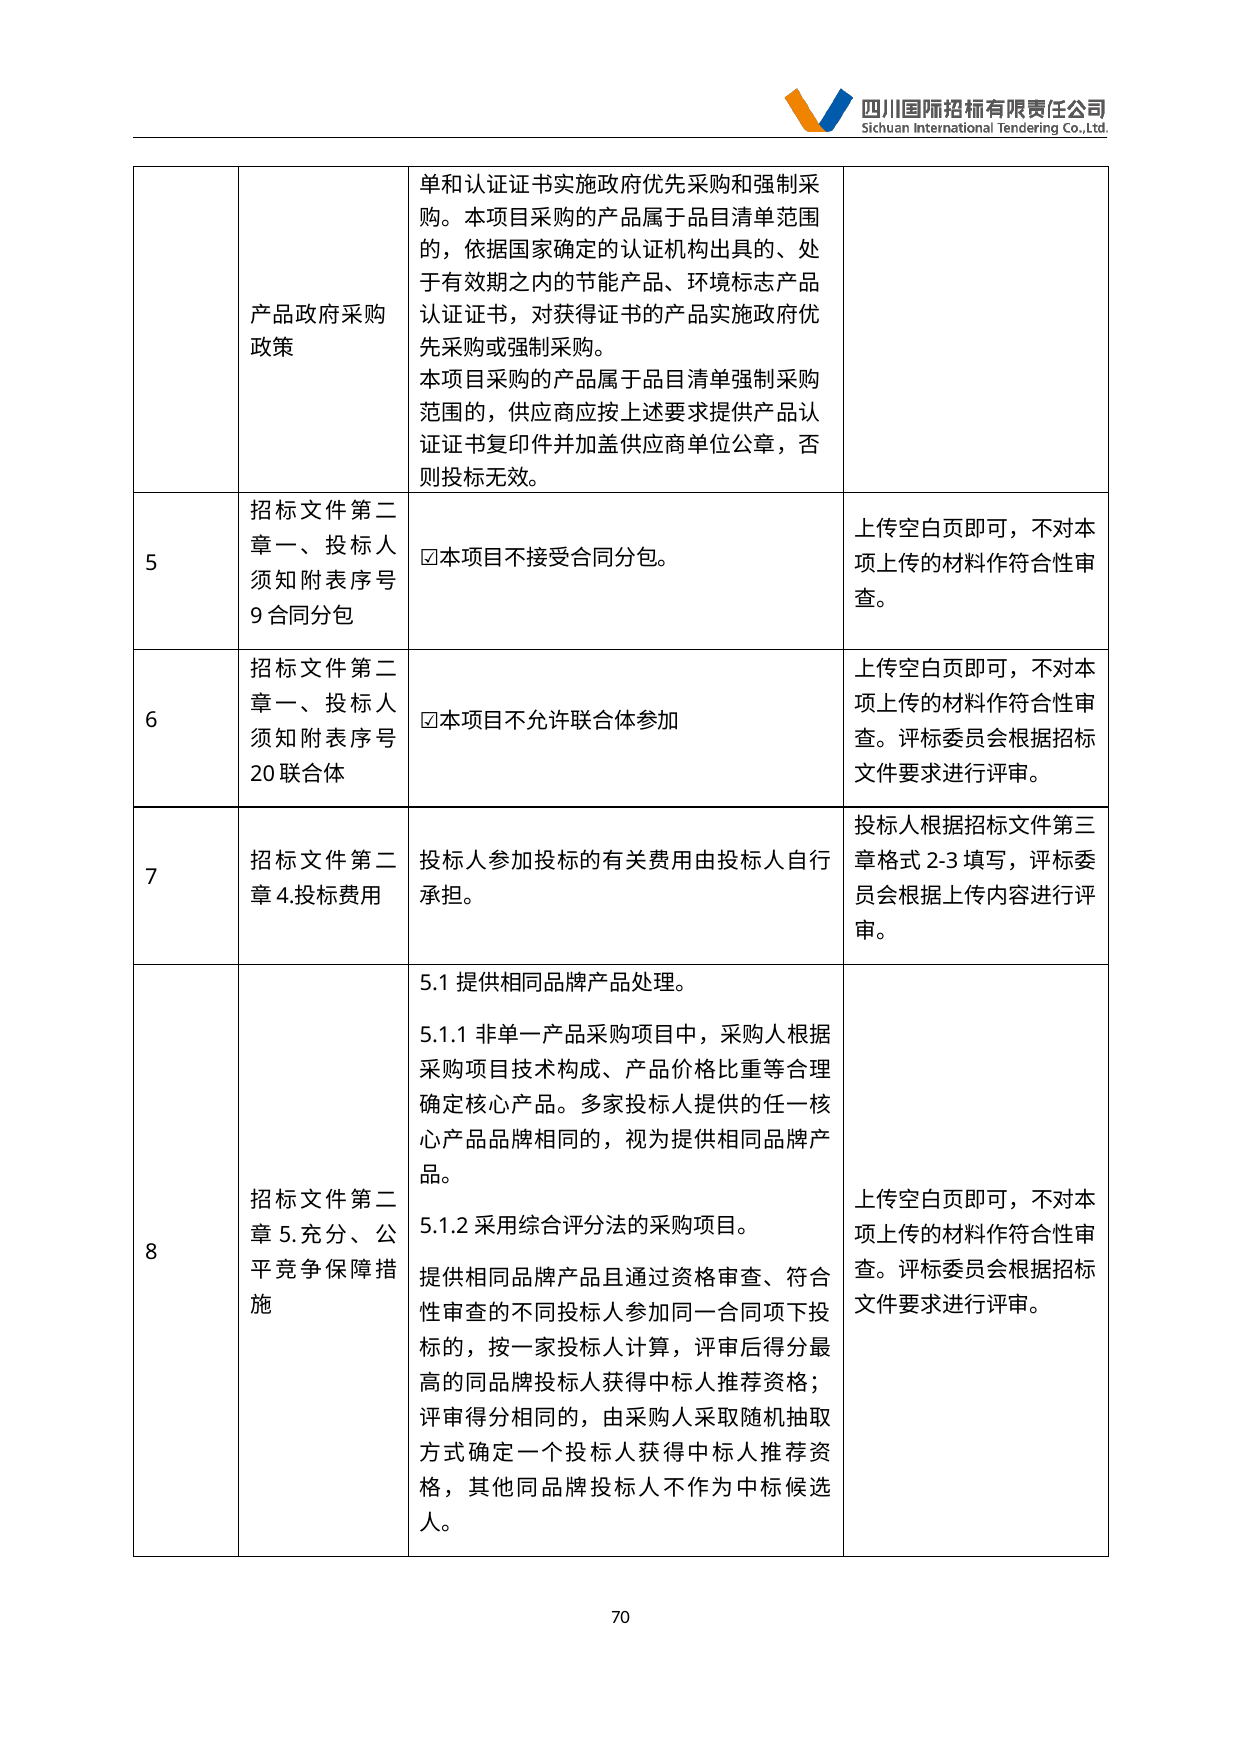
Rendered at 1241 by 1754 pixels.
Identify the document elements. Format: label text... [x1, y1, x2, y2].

table_cell 上传空白页即可，不对本项上传的材料作符合性审查。 [844, 493, 1108, 649]
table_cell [239, 965, 408, 1556]
table_cell 招标文件第二章一、投标人须知附表序号20联合体 [239, 650, 408, 806]
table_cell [409, 167, 843, 492]
table_cell 投标人参加投标的有关费用由投标人自行承担。 [409, 808, 843, 963]
table_cell ☑本项目不接受合同分包。 [409, 493, 843, 649]
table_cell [239, 167, 408, 492]
table_cell ☑本项目不允许联合体参加 [409, 650, 843, 806]
table_cell 招标文件第二章4.投标费用 [239, 808, 408, 963]
table_cell 8 [134, 965, 238, 1556]
table_cell 4 [134, 167, 238, 492]
table_cell 投标人根据招标文件第三章格式2-3填写，评标委员会根据上传内容进行评审。 [844, 808, 1108, 963]
table_cell 上传空白页即可，不对本项上传的材料作符合性审查。评标委员会根据招标文件要求进行评审。 [844, 650, 1108, 806]
table_cell 5 [134, 493, 238, 649]
table_cell 招标文件第二章一、投标人须知附表序号9合同分包 [239, 493, 408, 649]
table_cell 7 [134, 808, 238, 963]
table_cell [844, 167, 1108, 492]
table_cell 6 [134, 650, 238, 806]
table_cell 5.1 提供相同品牌产品处理。 5.1.1 非单一产品采购项目中，采购人根据采购项目技术构成、产品价格比重等合理确定核心产品。多家投标人提供的任一核心产品品牌相同的，视为提供相同品牌产品。 5.1.2 采用综合评分法的采购项目。 提供相同品牌产品且通过资格审查、符合性审查的不同投标人参加同一合同项下投标的，按一家投标人计算，评审后得分最高的同品牌投标人获得中标人推荐资格；评审得分相同的，由采购人采取随机抽取方式确定一个投标人获得中标人推荐资格，其他同品牌投标人不作为中标候选人。 [409, 965, 843, 1556]
picture [784, 88, 1108, 135]
table_cell 上传空白页即可，不对本项上传的材料作符合性审查。评标委员会根据招标文件要求进行评审。 [844, 965, 1108, 1556]
